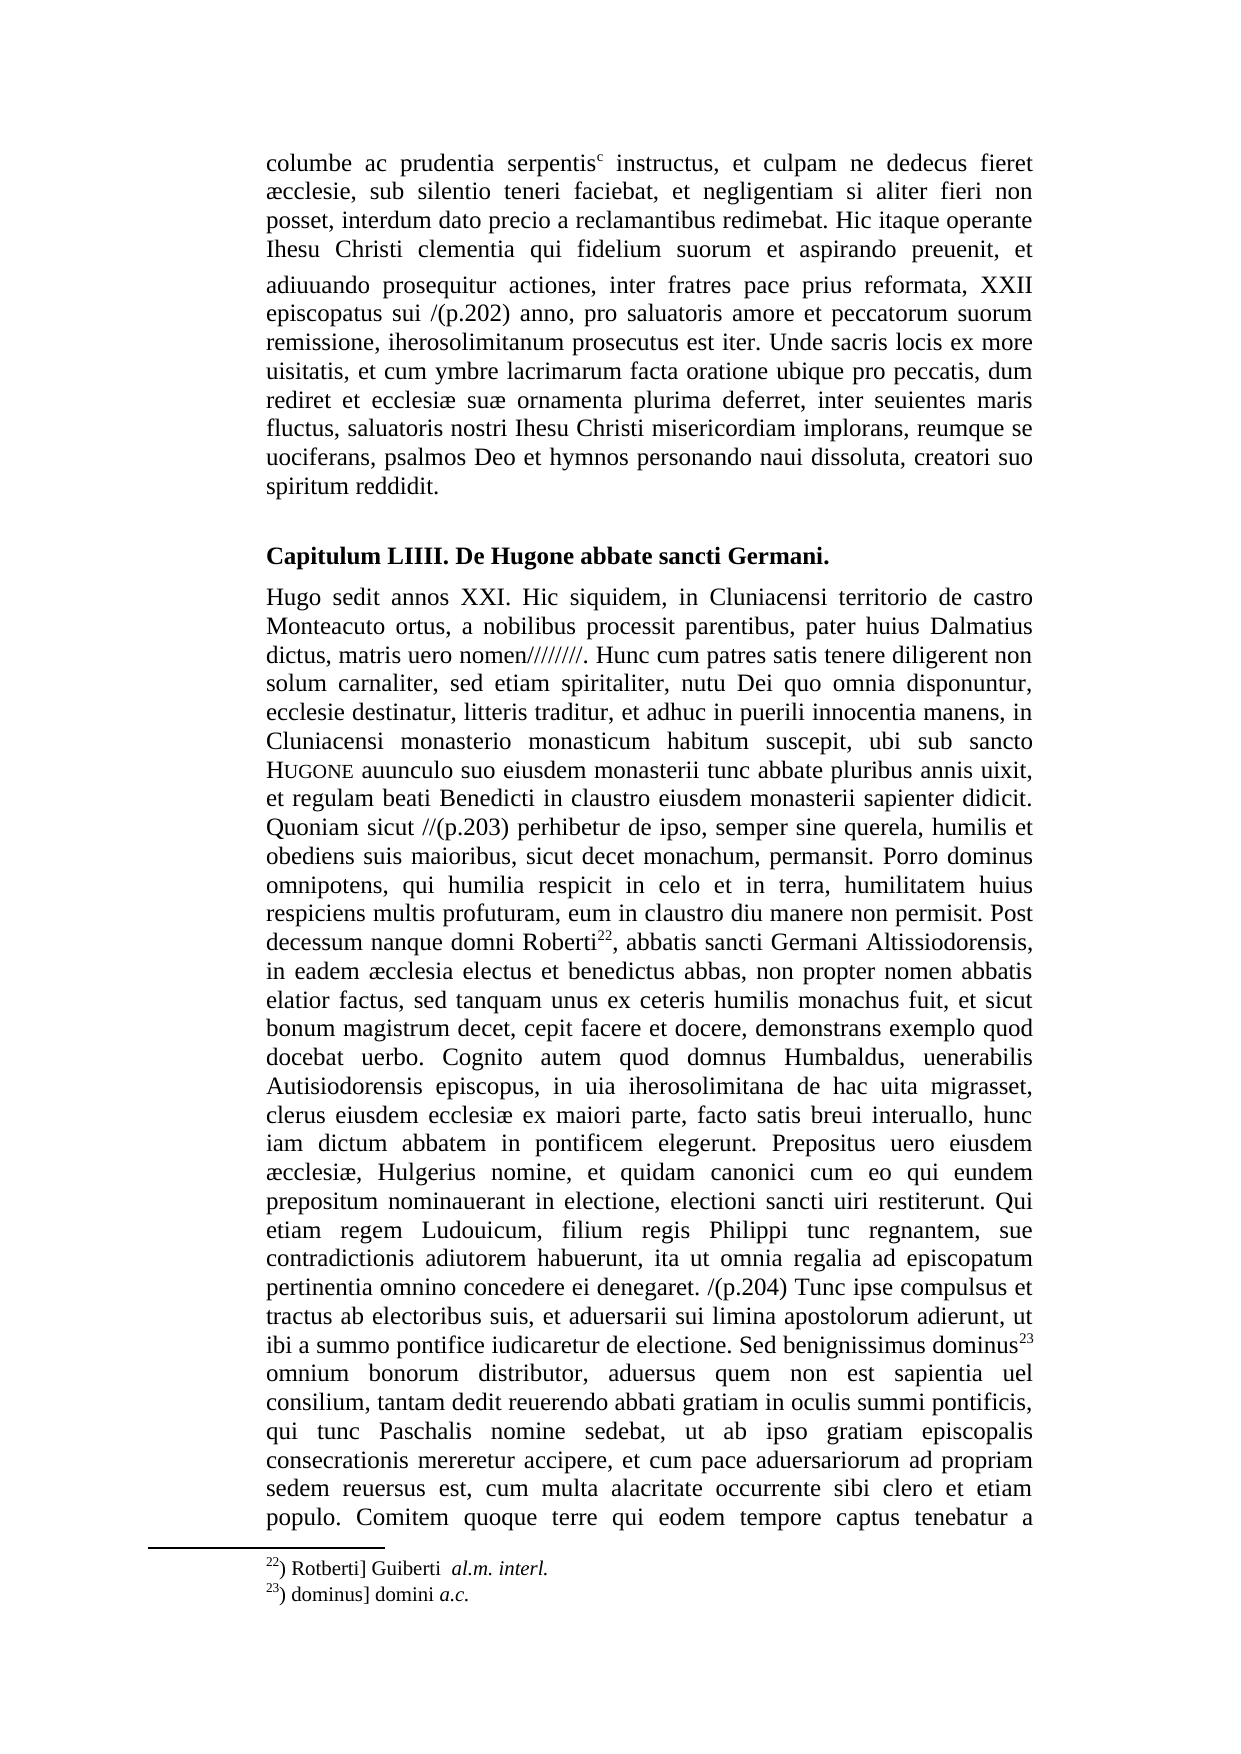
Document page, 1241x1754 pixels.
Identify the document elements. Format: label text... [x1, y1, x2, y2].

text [266, 582, 1033, 1531]
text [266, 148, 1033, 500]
text Capitulum LIIII. De Hugone abbate sancti Germani. [266, 541, 1033, 570]
